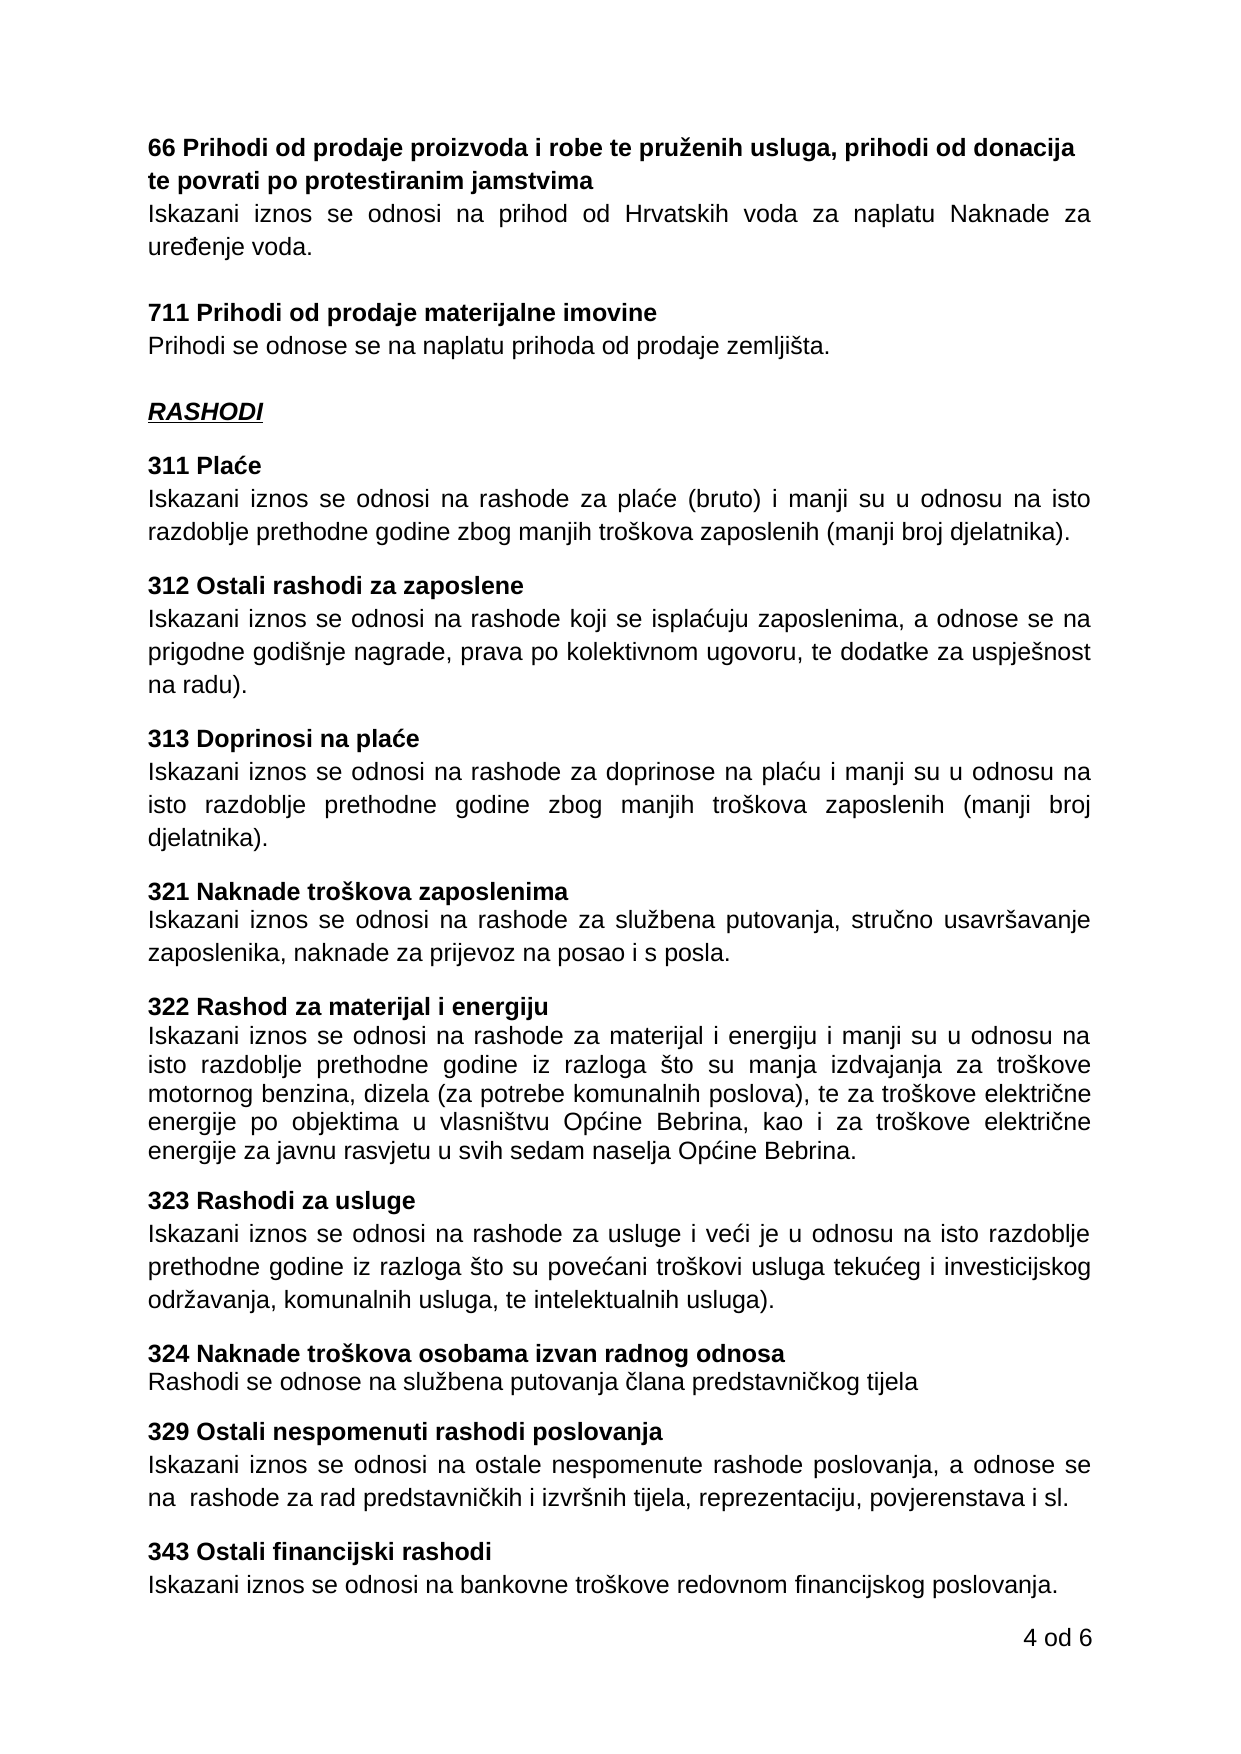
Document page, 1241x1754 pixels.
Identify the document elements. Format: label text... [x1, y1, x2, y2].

text Iskazani iznos se odnosi na bankovne troškove redovnom financijskog poslovanja. [148, 1570, 1093, 1598]
text 321 Naknade troškova zaposlenima [148, 877, 1093, 905]
subtitle 312 Ostali rashodi za zaposlene [148, 571, 1093, 599]
text Rashodi se odnose na službena putovanja člana predstavničkog tijela [148, 1367, 1093, 1396]
text Iskazani iznos se odnosi na rashode za materijal i energiju i manji su u odnosu na isto razdoblje prethodne godine iz razloga što su manja izdvajanja za troškove motornog benzina, dizela (za potrebe komunalnih poslova), te za troškove električne energije po objektima u vlasništvu Općine Bebrina, kao i za troškove električne energije za javnu rasvjetu u svih sedam naselja Općine Bebrina. [148, 1021, 1093, 1165]
text Iskazani iznos se odnosi na rashode za usluge i veći je u odnosu na isto razdoblje prethodne godine iz razloga što su povećani troškovi usluga tekućeg i investicijskog održavanja, komunalnih usluga, te intelektualnih usluga). [148, 1219, 1093, 1313]
text Prihodi se odnose se na naplatu prihoda od prodaje zemljišta. [148, 331, 1093, 360]
text 324 Naknade troškova osobama izvan radnog odnosa [148, 1338, 1093, 1367]
subtitle 313 Doprinosi na plaće [148, 724, 1093, 752]
text Iskazani iznos se odnosi na rashode za plaće (bruto) i manji su u odnosu na isto razdoblje prethodne godine zbog manjih troškova zaposlenih (manji broj djelatnika). [148, 484, 1093, 546]
text Iskazani iznos se odnosi na rashode koji se isplaćuju zaposlenima, a odnose se na prigodne godišnje nagrade, prava po kolektivnom ugovoru, te dodatke za uspješnost na radu). [148, 604, 1093, 699]
subtitle 323 Rashodi za usluge [148, 1186, 1093, 1214]
text Iskazani iznos se odnosi na rashode za doprinose na plaću i manji su u odnosu na isto razdoblje prethodne godine zbog manjih troškova zaposlenih (manji broj djelatnika). [148, 757, 1093, 852]
subtitle 311 Plaće [148, 451, 1093, 480]
text 711 Prihodi od prodaje materijalne imovine [148, 298, 1093, 327]
text 343 Ostali financijski rashodi [148, 1537, 1093, 1566]
subtitle 329 Ostali nespomenuti rashodi poslovanja [148, 1417, 1093, 1446]
text Iskazani iznos se odnosi na ostale nespomenute rashode poslovanja, a odnose se na rashode za rad predstavničkih i izvršnih tijela, reprezentaciju, povjerenstava i sl. [148, 1450, 1093, 1512]
text RASHODI [148, 397, 1093, 426]
text 322 Rashod za materijal i energiju [148, 992, 1093, 1021]
text Iskazani iznos se odnosi na rashode za službena putovanja, stručno usavršavanje zaposlenika, naknade za prijevoz na posao i s posla. [148, 905, 1093, 967]
text Iskazani iznos se odnosi na prihod od Hrvatskih voda za naplatu Naknade za uređenje voda. [148, 199, 1093, 261]
text 66 Prihodi od prodaje proizvoda i robe te pruženih usluga, prihodi od donacija te povrati po protestiranim jamstvima [148, 133, 1093, 195]
